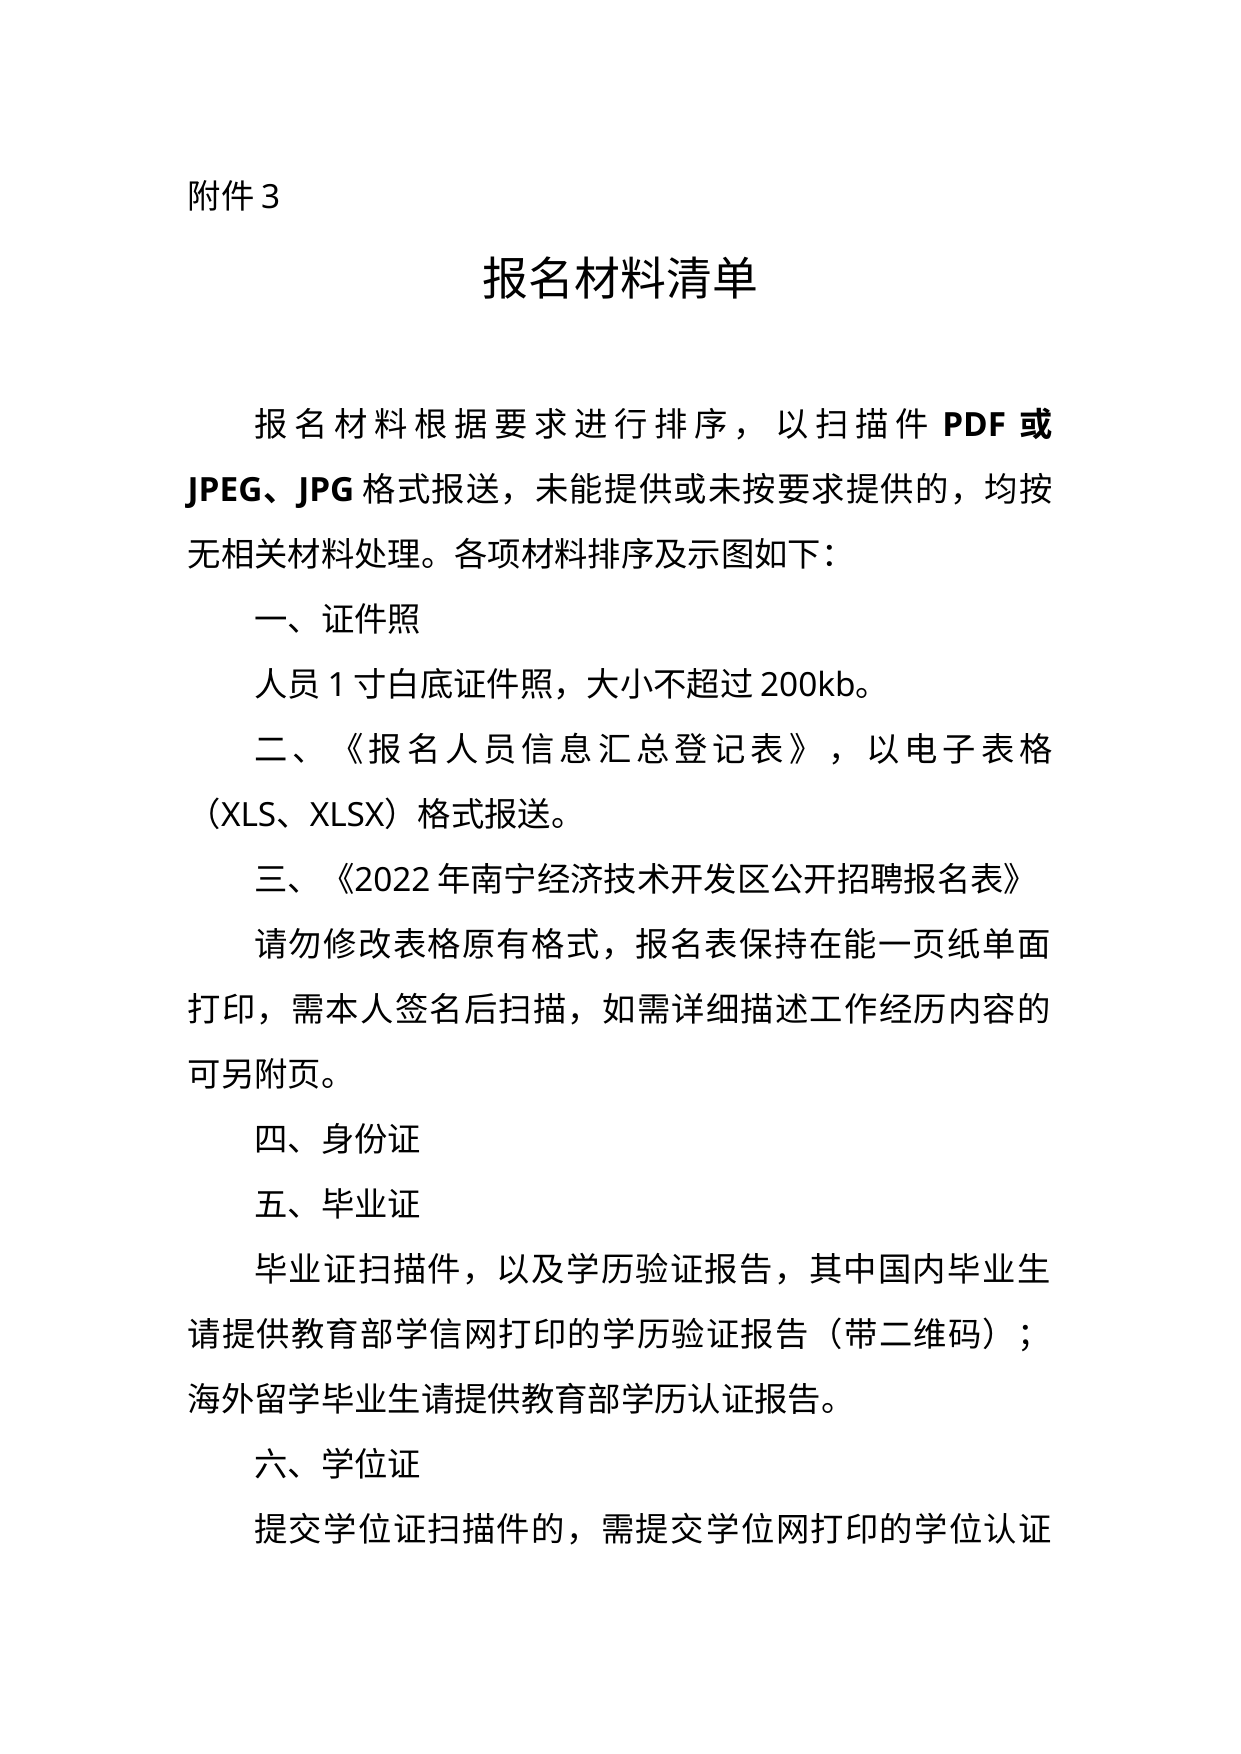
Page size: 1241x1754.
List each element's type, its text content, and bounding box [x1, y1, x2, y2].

list 学位证 [187, 1429, 1053, 1494]
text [187, 1494, 1053, 1559]
text 一、证件照 [187, 584, 1053, 649]
text 二、《报名人员信息汇总登记表》，以电子表格（XLS、XLSX）格式报送。 [187, 714, 1053, 844]
text 四、身份证 [187, 1104, 1053, 1169]
text 人员1寸白底证件照，大小不超过200kb。 [187, 649, 1053, 714]
text 五、毕业证 [187, 1169, 1053, 1234]
text 附件3 [187, 162, 1053, 227]
text 报名材料根据要求进行排序，以扫描件PDF或JPEG、JPG格式报送，未能提供或未按要求提供的，均按无相关材料处理。各项材料排序及示图如下： [187, 389, 1053, 584]
text 三、《2022年南宁经济技术开发区公开招聘报名表》 [187, 844, 1053, 909]
text 请勿修改表格原有格式，报名表保持在能一页纸单面打印，需本人签名后扫描，如需详细描述工作经历内容的可另附页。 [187, 909, 1053, 1104]
text 报名材料清单 [187, 227, 1053, 324]
text 毕业证扫描件，以及学历验证报告，其中国内毕业生请提供教育部学信网打印的学历验证报告（带二维码）；海外留学毕业生请提供教育部学历认证报告。 [187, 1234, 1053, 1429]
